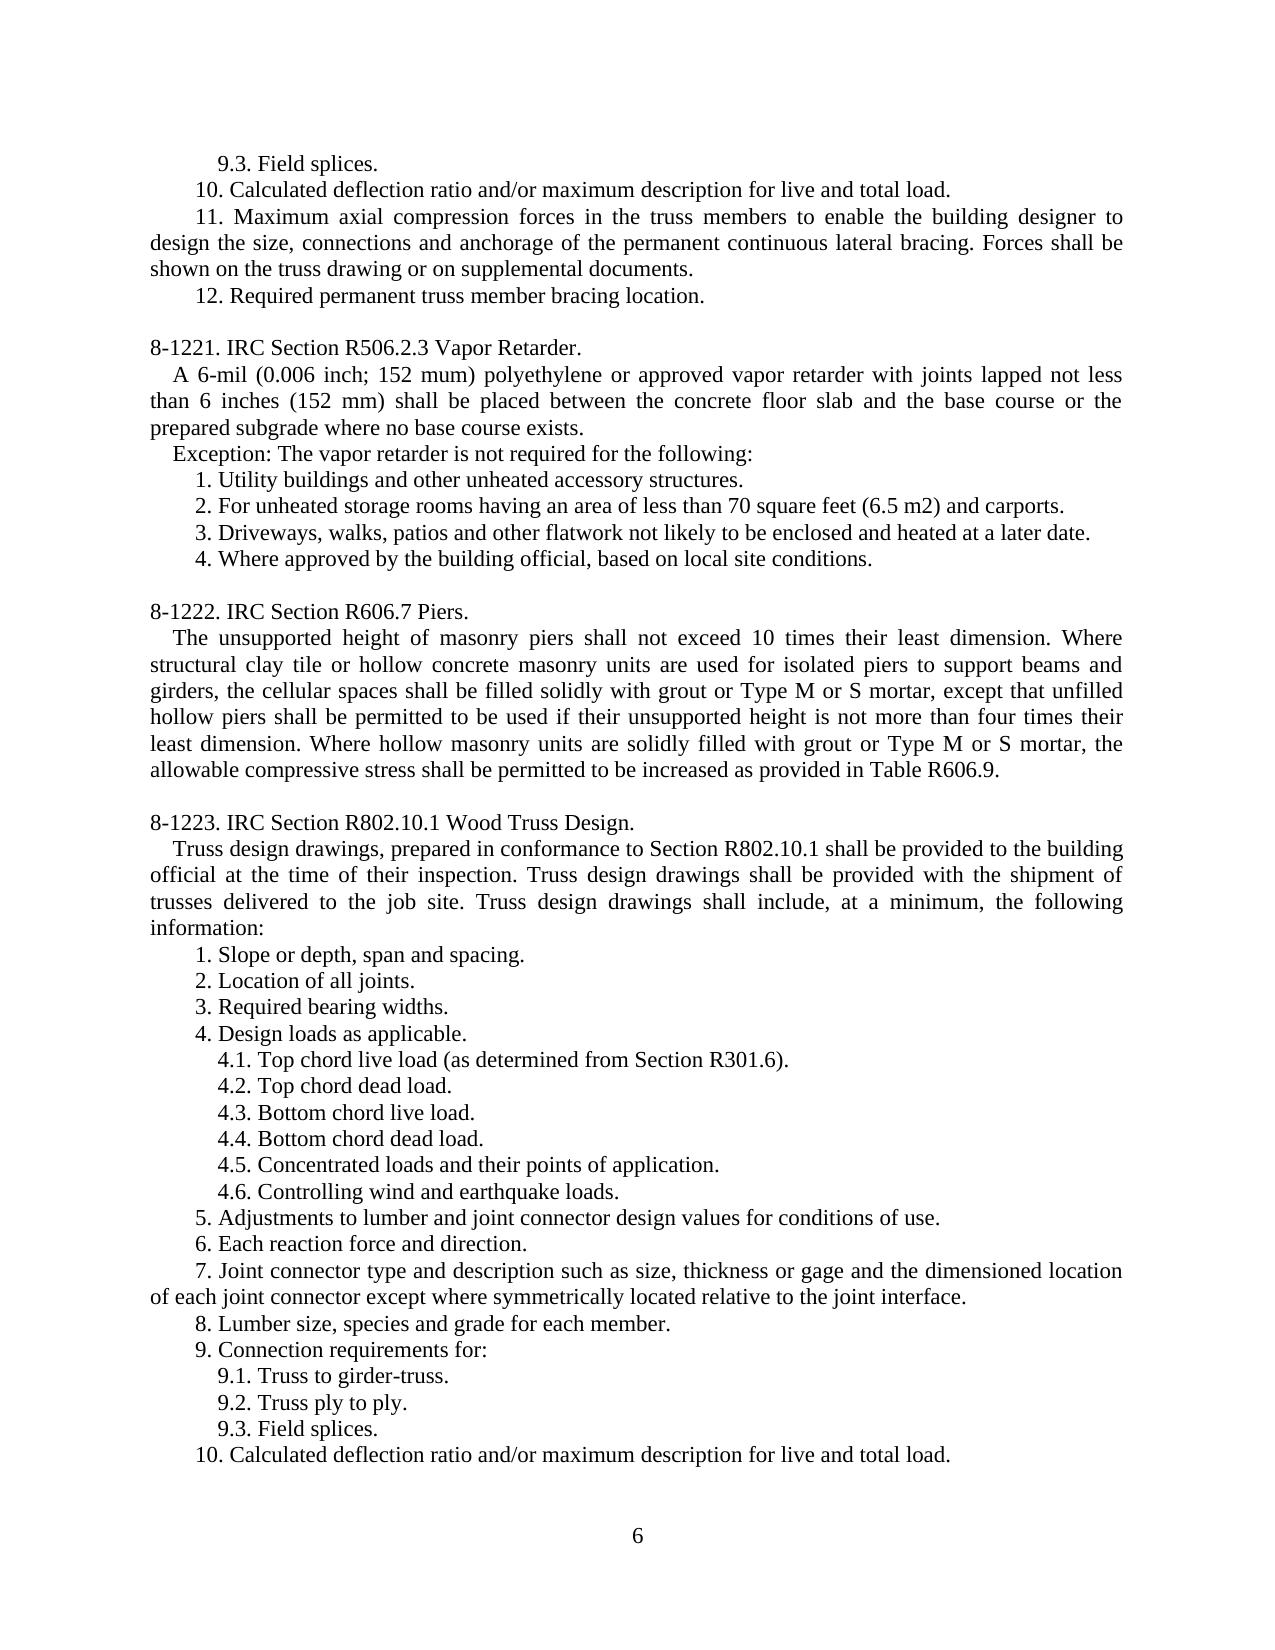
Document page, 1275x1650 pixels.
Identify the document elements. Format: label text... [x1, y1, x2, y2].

text 8-1222. IRC Section R606.7 Piers. [150, 598, 1125, 624]
text The unsupported height of masonry piers shall not exceed 10 times their least dimension. Where structural clay tile or hollow concrete masonry units are used for isolated piers to support beams and girders, the cellular spaces shall be filled solidly with grout or Type M or S mortar, except that unfilled hollow piers shall be permitted to be used if their unsupported height is not more than four times their least dimension. Where hollow masonry units are solidly filled with grout or Type M or S mortar, the allowable compressive stress shall be permitted to be increased as provided in Table R606.9. [150, 624, 1125, 782]
text 4.5. Concentrated loads and their points of application. [150, 1151, 1125, 1178]
text 1. Utility buildings and other unheated accessory structures. [150, 466, 1125, 493]
text 9. Connection requirements for: [150, 1336, 1125, 1362]
text 9.2. Truss ply to ply. [150, 1389, 1125, 1415]
text 4.2. Top chord dead load. [150, 1072, 1125, 1099]
text 4. Where approved by the building official, based on local site conditions. [150, 545, 1125, 572]
text 10. Calculated deflection ratio and/or maximum description for live and total load. [150, 1441, 1125, 1468]
text 3. Required bearing widths. [150, 993, 1125, 1020]
text 1. Slope or depth, span and spacing. [150, 941, 1125, 967]
text 4.1. Top chord live load (as determined from Section R301.6). [150, 1046, 1125, 1072]
text 8-1223. IRC Section R802.10.1 Wood Truss Design. [150, 809, 1125, 835]
text 4.3. Bottom chord live load. [150, 1099, 1125, 1125]
text 3. Driveways, walks, patios and other flatwork not likely to be enclosed and heated at a later date. [150, 519, 1125, 545]
text Exception: The vapor retarder is not required for the following: [150, 440, 1125, 466]
text 9.1. Truss to girder-truss. [150, 1362, 1125, 1389]
text 8. Lumber size, species and grade for each member. [150, 1309, 1125, 1336]
text 7. Joint connector type and description such as size, thickness or gage and the dimensioned location of each joint connector except where symmetrically located relative to the joint interface. [150, 1257, 1125, 1309]
text 10. Calculated deflection ratio and/or maximum description for live and total load. [150, 176, 1125, 203]
text 2. Location of all joints. [150, 967, 1125, 993]
text Truss design drawings, prepared in conformance to Section R802.10.1 shall be provided to the building official at the time of their inspection. Truss design drawings shall be provided with the shipment of trusses delivered to the job site. Truss design drawings shall include, at a minimum, the following information: [150, 835, 1125, 941]
text 6. Each reaction force and direction. [150, 1231, 1125, 1257]
text 4. Design loads as applicable. [150, 1020, 1125, 1046]
text 9.3. Field splices. [150, 150, 1125, 176]
text 4.6. Controlling wind and earthquake loads. [150, 1178, 1125, 1204]
text 8-1221. IRC Section R506.2.3 Vapor Retarder. [150, 334, 1125, 361]
text 11. Maximum axial compression forces in the truss members to enable the building designer to design the size, connections and anchorage of the permanent continuous lateral bracing. Forces shall be shown on the truss drawing or on supplemental documents. [150, 203, 1125, 282]
text 12. Required permanent truss member bracing location. [150, 282, 1125, 308]
text 4.4. Bottom chord dead load. [150, 1125, 1125, 1151]
text 9.3. Field splices. [150, 1415, 1125, 1441]
text 2. For unheated storage rooms having an area of less than 70 square feet (6.5 m2) and carports. [150, 493, 1125, 519]
text A 6-mil (0.006 inch; 152 mum) polyethylene or approved vapor retarder with joints lapped not less than 6 inches (152 mm) shall be placed between the concrete floor slab and the base course or the prepared subgrade where no base course exists. [150, 361, 1125, 440]
text 5. Adjustments to lumber and joint connector design values for conditions of use. [150, 1204, 1125, 1231]
